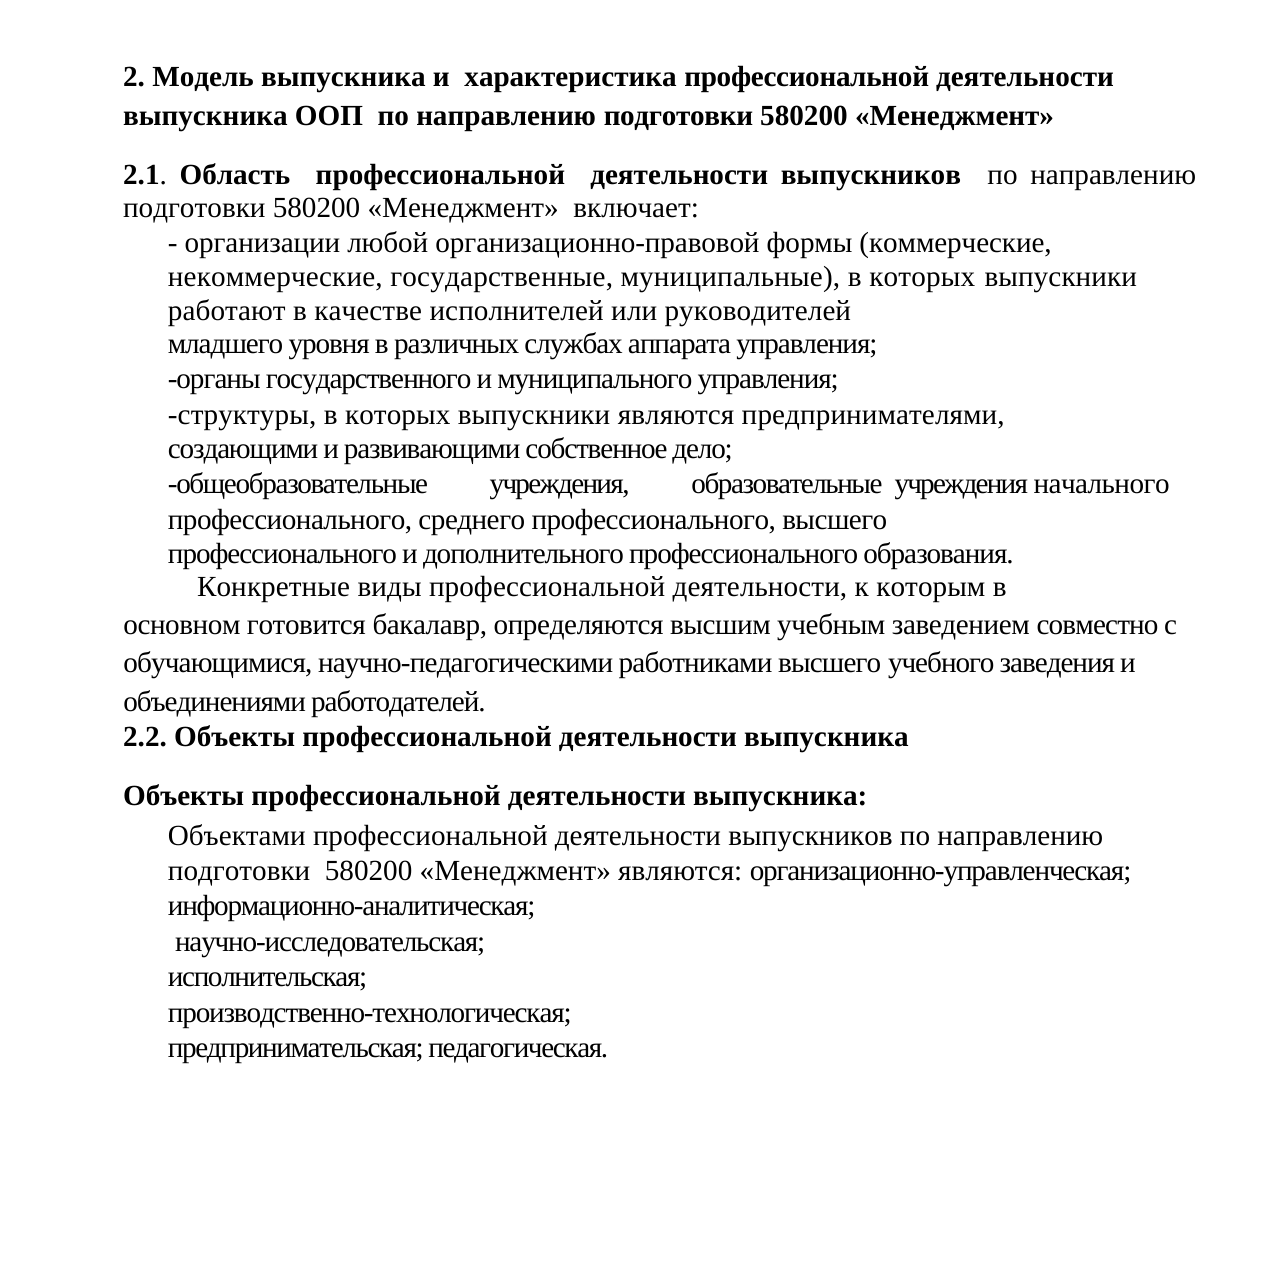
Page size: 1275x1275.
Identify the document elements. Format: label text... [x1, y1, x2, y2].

text -структуры, в которых выпускники являются предпринимателями, [168, 396, 1194, 431]
text 2.2. Объекты профессиональной деятельности выпускника [123, 719, 1196, 753]
text предпринимательская; педагогическая. [168, 1029, 1237, 1065]
text создающими и развивающими собственное дело; [168, 431, 908, 465]
text - организации любой организационно-правовой формы (коммерческие, [168, 224, 1193, 259]
text Конкретные виды профессиональной деятельности, к которым в [123, 570, 1193, 603]
text научно-исследовательская; [175, 923, 1237, 958]
text -общеобразовательные учреждения, образовательные учреждения начального профессионального, среднего профессионального, высшего [168, 465, 1193, 536]
text Объекты профессиональной деятельности выпускника: [123, 778, 1196, 812]
text 2. Модель выпускника и характеристика профессиональной деятельности выпускника ООП по направлению подготовки 580200 «Менеджмент» [123, 59, 1196, 131]
text информационно-аналитическая; [168, 887, 1237, 923]
text Объектами профессиональной деятельности выпускников по направлению подготовки 580200 «Менеджмент» являются: организационно-управленческая; [168, 817, 1237, 887]
text 2.1. Область профессиональной деятельности выпускников по направлению подготовки 580200 «Менеджмент» включает: [123, 157, 1196, 224]
text младшего уровня в различных службах аппарата управления; [168, 327, 1046, 360]
text некоммерческие, государственные, муниципальные), в которых выпускники работают в качестве исполнителей или руководителей [168, 259, 1193, 327]
text профессионального и дополнительного профессионального образования. [168, 536, 1179, 570]
text исполнительская; [168, 958, 1237, 994]
text -органы государственного и муниципального управления; [168, 360, 1000, 396]
text основном готовится бакалавр, определяются высшим учебным заведением совместно с обучающимися, научно-педагогическими работниками высшего учебного заведения и объединениями работодателей. [123, 603, 1193, 719]
text производственно-технологическая; [168, 994, 1237, 1029]
